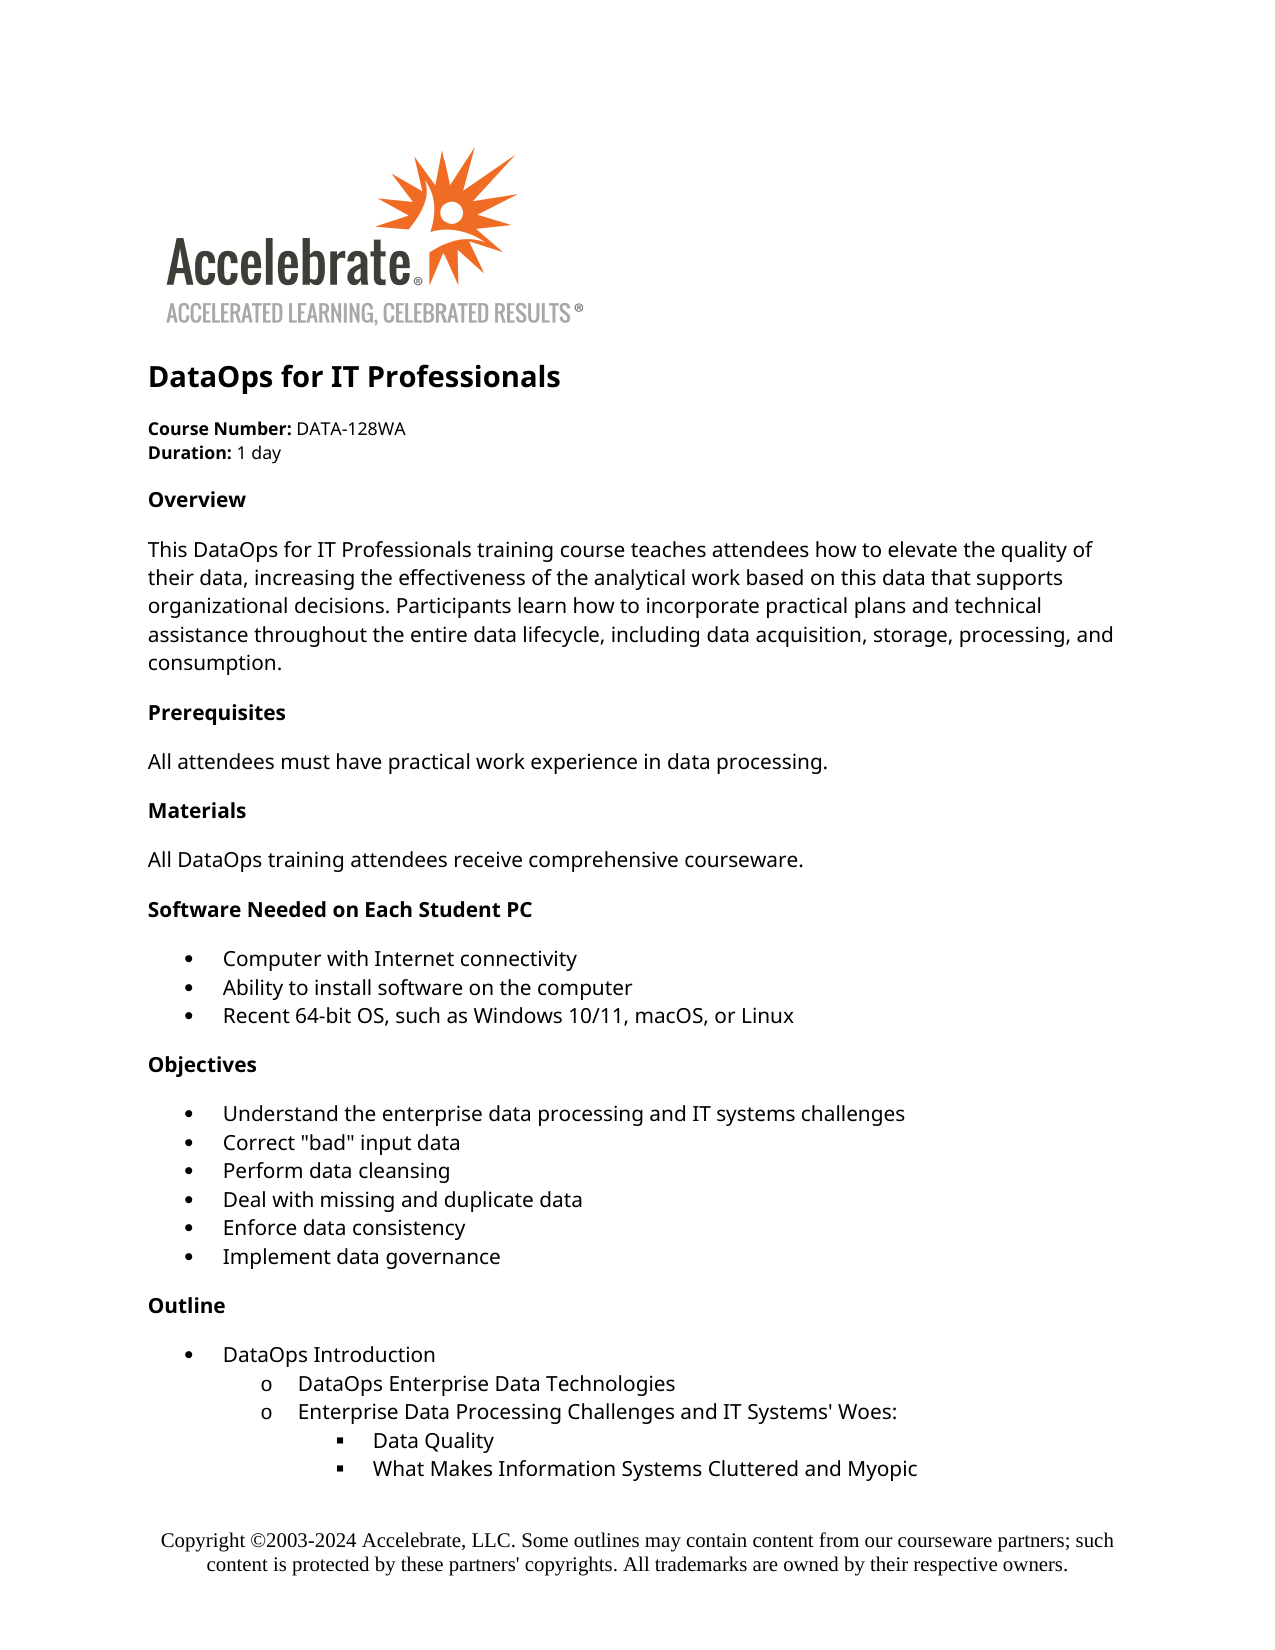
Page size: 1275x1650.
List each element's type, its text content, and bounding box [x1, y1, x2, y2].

list Perform data cleansing [185, 1156, 1127, 1185]
text All attendees must have practical work experience in data processing. [148, 747, 1127, 776]
text This DataOps for IT Professionals training course teaches attendees how to elevate the quality of their data, increasing the effectiveness of the analytical work based on this data that supports organizational decisions. Participants learn how to incorporate practical plans and technical assistance throughout the entire data lifecycle, including data acquisition, storage, processing, and consumption. [148, 535, 1127, 677]
picture [166, 147, 583, 327]
text Objectives [148, 1050, 1127, 1079]
text Overview [148, 486, 1127, 514]
list Data Quality [335, 1426, 1127, 1454]
list Implement data governance [185, 1242, 1127, 1270]
list Enterprise Data Processing Challenges and IT Systems' Woes: [260, 1397, 1127, 1426]
text All DataOps training attendees receive comprehensive courseware. [148, 846, 1127, 874]
list DataOps Introduction [185, 1340, 1127, 1369]
list Deal with missing and duplicate data [185, 1185, 1127, 1213]
list Understand the enterprise data processing and IT systems challenges [185, 1099, 1127, 1128]
text Outline [148, 1291, 1127, 1319]
list DataOps Enterprise Data Technologies [260, 1369, 1127, 1397]
text Software Needed on Each Student PC [148, 895, 1127, 923]
text Prerequisites [148, 698, 1127, 726]
text DataOps for IT Professionals [148, 356, 1127, 396]
list Ability to install software on the computer [185, 973, 1127, 1001]
list Computer with Internet connectivity [185, 944, 1127, 973]
list Enforce data consistency [185, 1213, 1127, 1242]
text Materials [148, 796, 1127, 825]
list Recent 64-bit OS, such as Windows 10/11, macOS, or Linux [185, 1001, 1127, 1029]
list Correct "bad" input data [185, 1128, 1127, 1156]
text Course Number: DATA-128WA Duration: 1 day [148, 416, 1127, 465]
list What Makes Information Systems Cluttered and Myopic [335, 1454, 1127, 1483]
